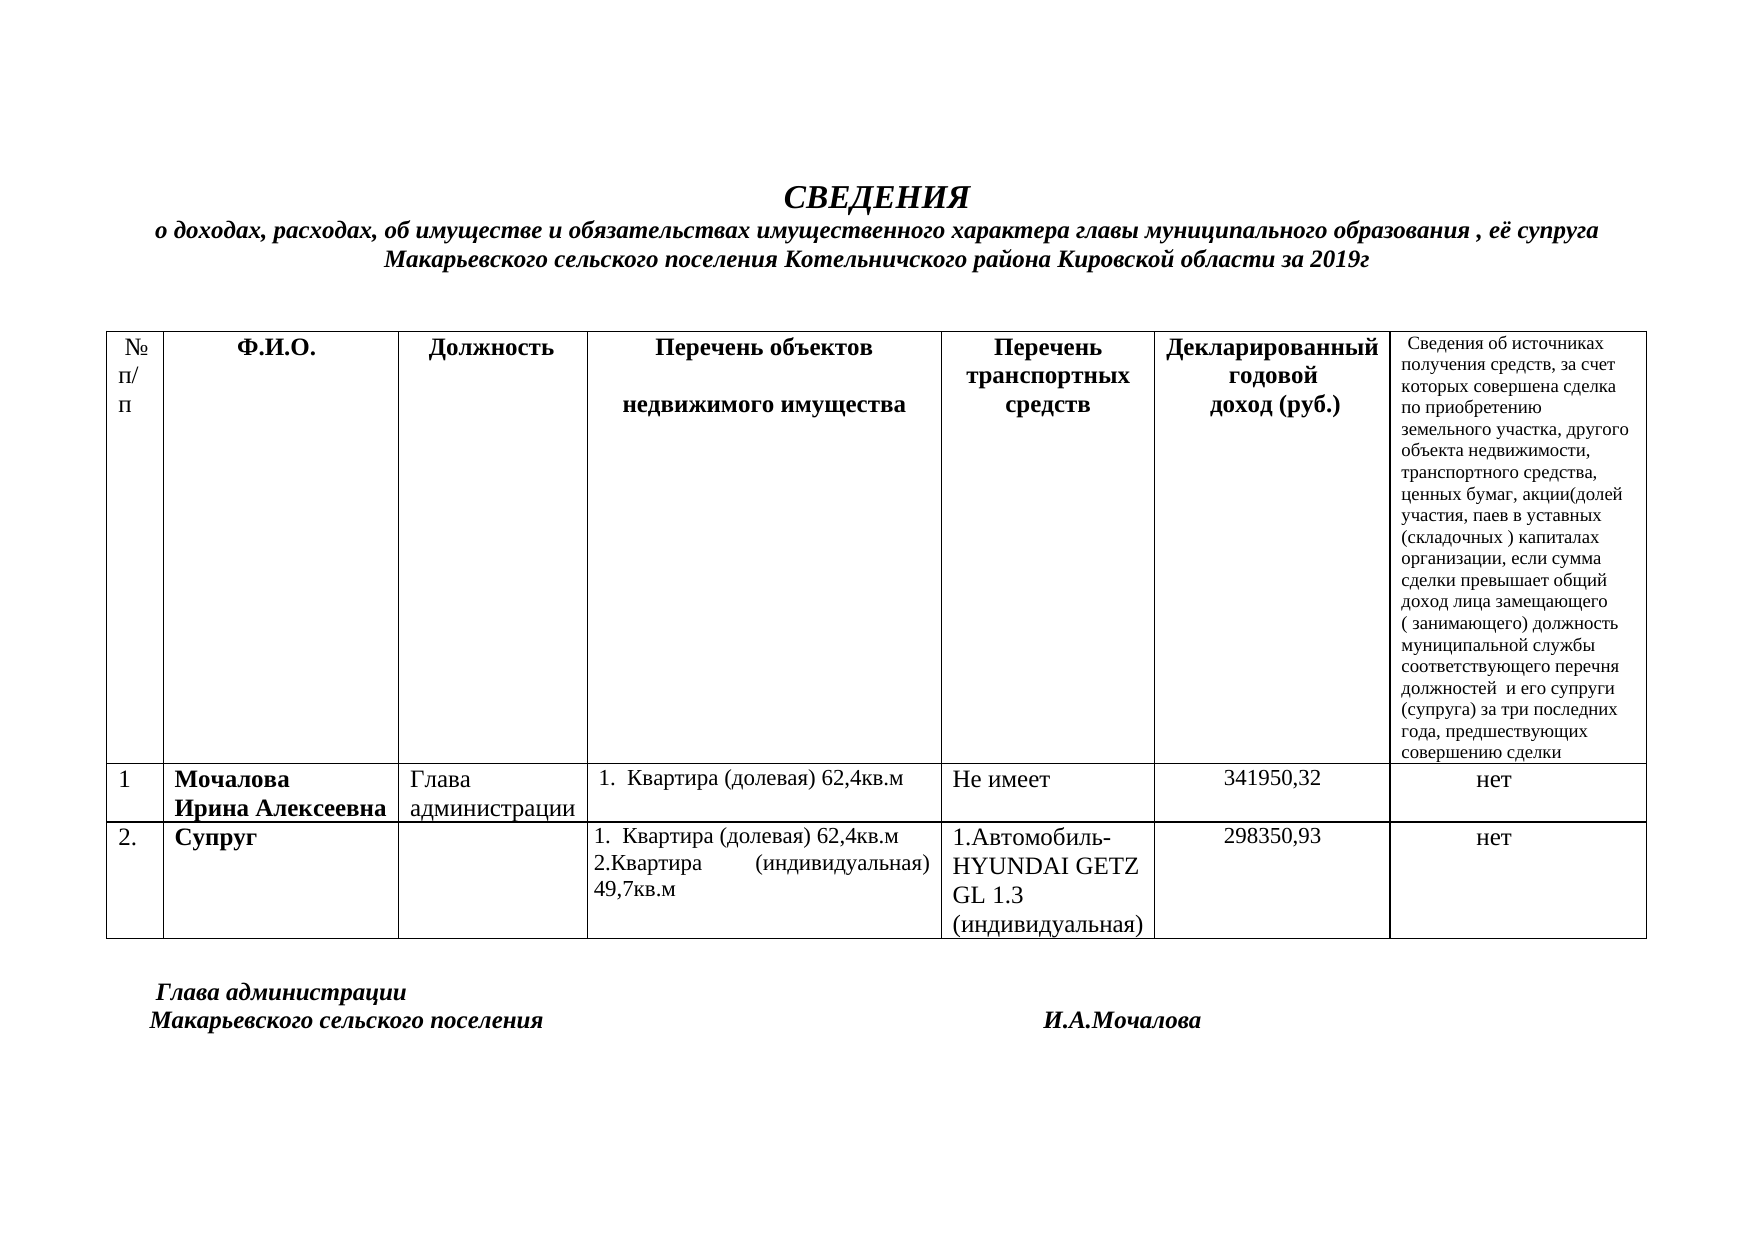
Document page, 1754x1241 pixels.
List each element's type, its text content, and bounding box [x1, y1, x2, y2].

table_cell [399, 823, 587, 937]
table_header № п/п [107, 332, 163, 763]
table_cell Супруг [164, 823, 398, 937]
table_cell 341950,32 [1155, 764, 1389, 821]
table_header Перечень транспортных средств [942, 332, 1154, 763]
table_cell Глава администрации [399, 764, 587, 821]
table_cell нет [1391, 764, 1646, 821]
table_cell 1. Квартира (долевая) 62,4кв.м [588, 764, 941, 821]
text СВЕДЕНИЯ [118, 177, 1636, 216]
table_header Перечень объектов недвижимого имущества [588, 332, 941, 763]
table_header Сведения об источниках получения средств, за счет которых совершена сделка по приобретению земельного участка, другого объекта недвижимости, транспортного средства, ценных бумаг, акции(долей участия, паев в уставных (складочных ) капиталах организации, если сумма сделки превышает общий доход лица замещающего ( занимающего) должность муниципальной службы соответствующего перечня должностей и его супруги (супруга) за три последних года, предшествующих совершению сделки [1391, 332, 1646, 763]
table_cell Не имеет [942, 764, 1154, 821]
text Глава администрации [118, 977, 1636, 1006]
table_header Декларированный годовой доход (руб.) [1155, 332, 1389, 763]
text о доходах, расходах, об имуществе и обязательствах имущественного характера главы муниципального образования , её супруга Макарьевского сельского поселения Котельничского района Кировской области за 2019г [118, 216, 1636, 273]
table_header Должность [399, 332, 587, 763]
text Макарьевского сельского поселения И.А.Мочалова [118, 1006, 1636, 1034]
table_header Ф.И.О. [164, 332, 398, 763]
table_cell 298350,93 [1155, 823, 1389, 937]
table_cell 1.Автомобиль-HYUNDAI GETZ GL 1.3 (индивидуальная) [942, 823, 1154, 937]
table_cell 1 [107, 764, 163, 821]
table_cell Мочалова Ирина Алексеевна [164, 764, 398, 821]
table_cell 2. [107, 823, 163, 937]
table_cell нет [1391, 823, 1646, 937]
table_cell 1. Квартира (долевая) 62,4кв.м 2.Квартира (индивидуальная) 49,7кв.м [588, 823, 941, 937]
